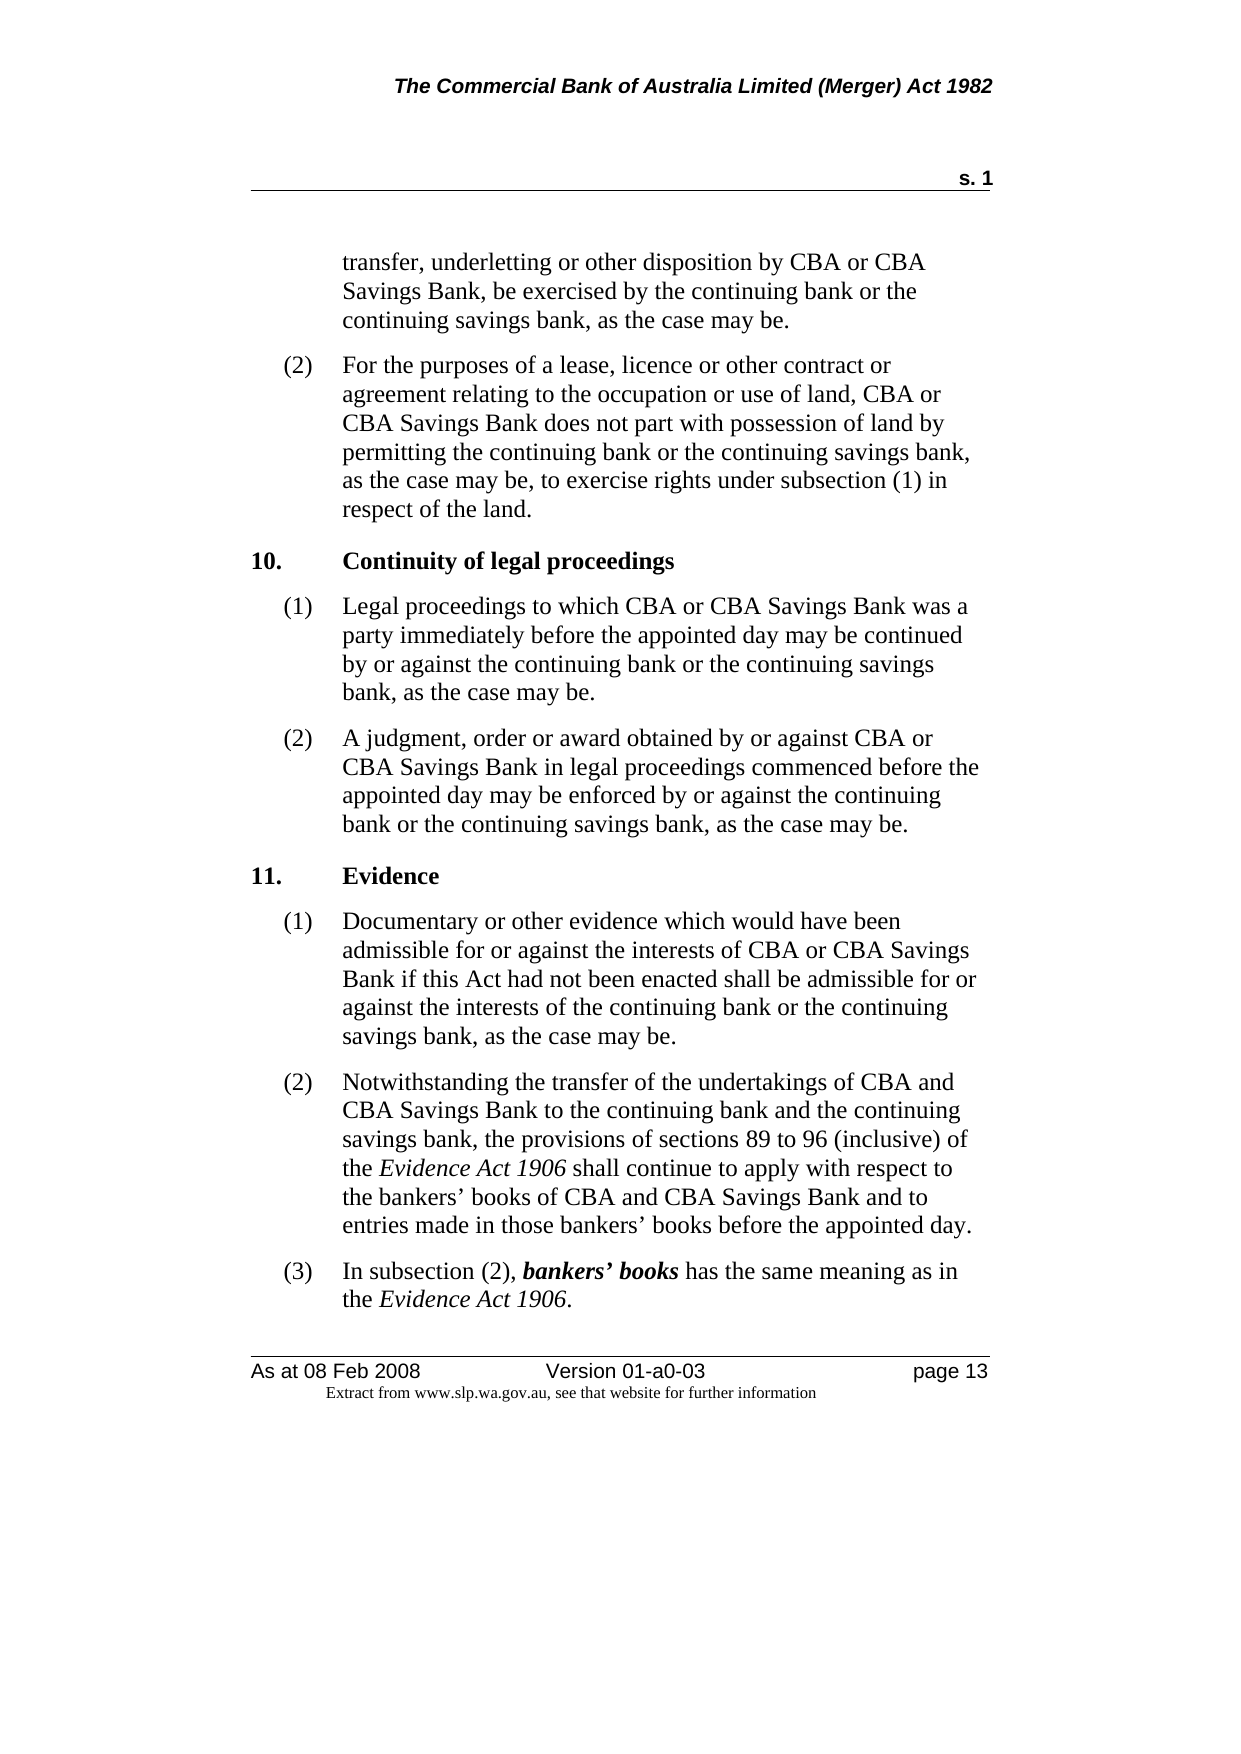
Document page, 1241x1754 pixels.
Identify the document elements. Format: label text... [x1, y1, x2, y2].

subtitle 11. Evidence [251, 861, 990, 889]
text (2) A judgment, order or award obtained by or against CBA or CBA Savings Bank in legal proceedings commenced before the appointed day may be enforced by or against the continuing bank or the continuing savings bank, as the case may be. [251, 723, 990, 838]
text (1) Legal proceedings to which CBA or CBA Savings Bank was a party immediately before the appointed day may be continued by or against the continuing bank or the continuing savings bank, as the case may be. [251, 591, 990, 706]
text (2) For the purposes of a lease, licence or other contract or agreement relating to the occupation or use of land, CBA or CBA Savings Bank does not part with possession of land by permitting the continuing bank or the continuing savings bank, as the case may be, to exercise rights under subsection (1) in respect of the land. [251, 350, 990, 523]
text (3) In subsection (2), bankers’ books has the same meaning as in the Evidence Act 1906. [251, 1256, 990, 1313]
subtitle 10. Continuity of legal proceedings [251, 546, 990, 574]
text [251, 247, 990, 334]
text (2) Notwithstanding the transfer of the undertakings of CBA and CBA Savings Bank to the continuing bank and the continuing savings bank, the provisions of sections 89 to 96 (inclusive) of the Evidence Act 1906 shall continue to apply with respect to the bankers’ books of CBA and CBA Savings Bank and to entries made in those bankers’ books before the appointed day. [251, 1067, 990, 1239]
text (1) Documentary or other evidence which would have been admissible for or against the interests of CBA or CBA Savings Bank if this Act had not been enacted shall be admissible for or against the interests of the continuing bank or the continuing savings bank, as the case may be. [251, 906, 990, 1050]
